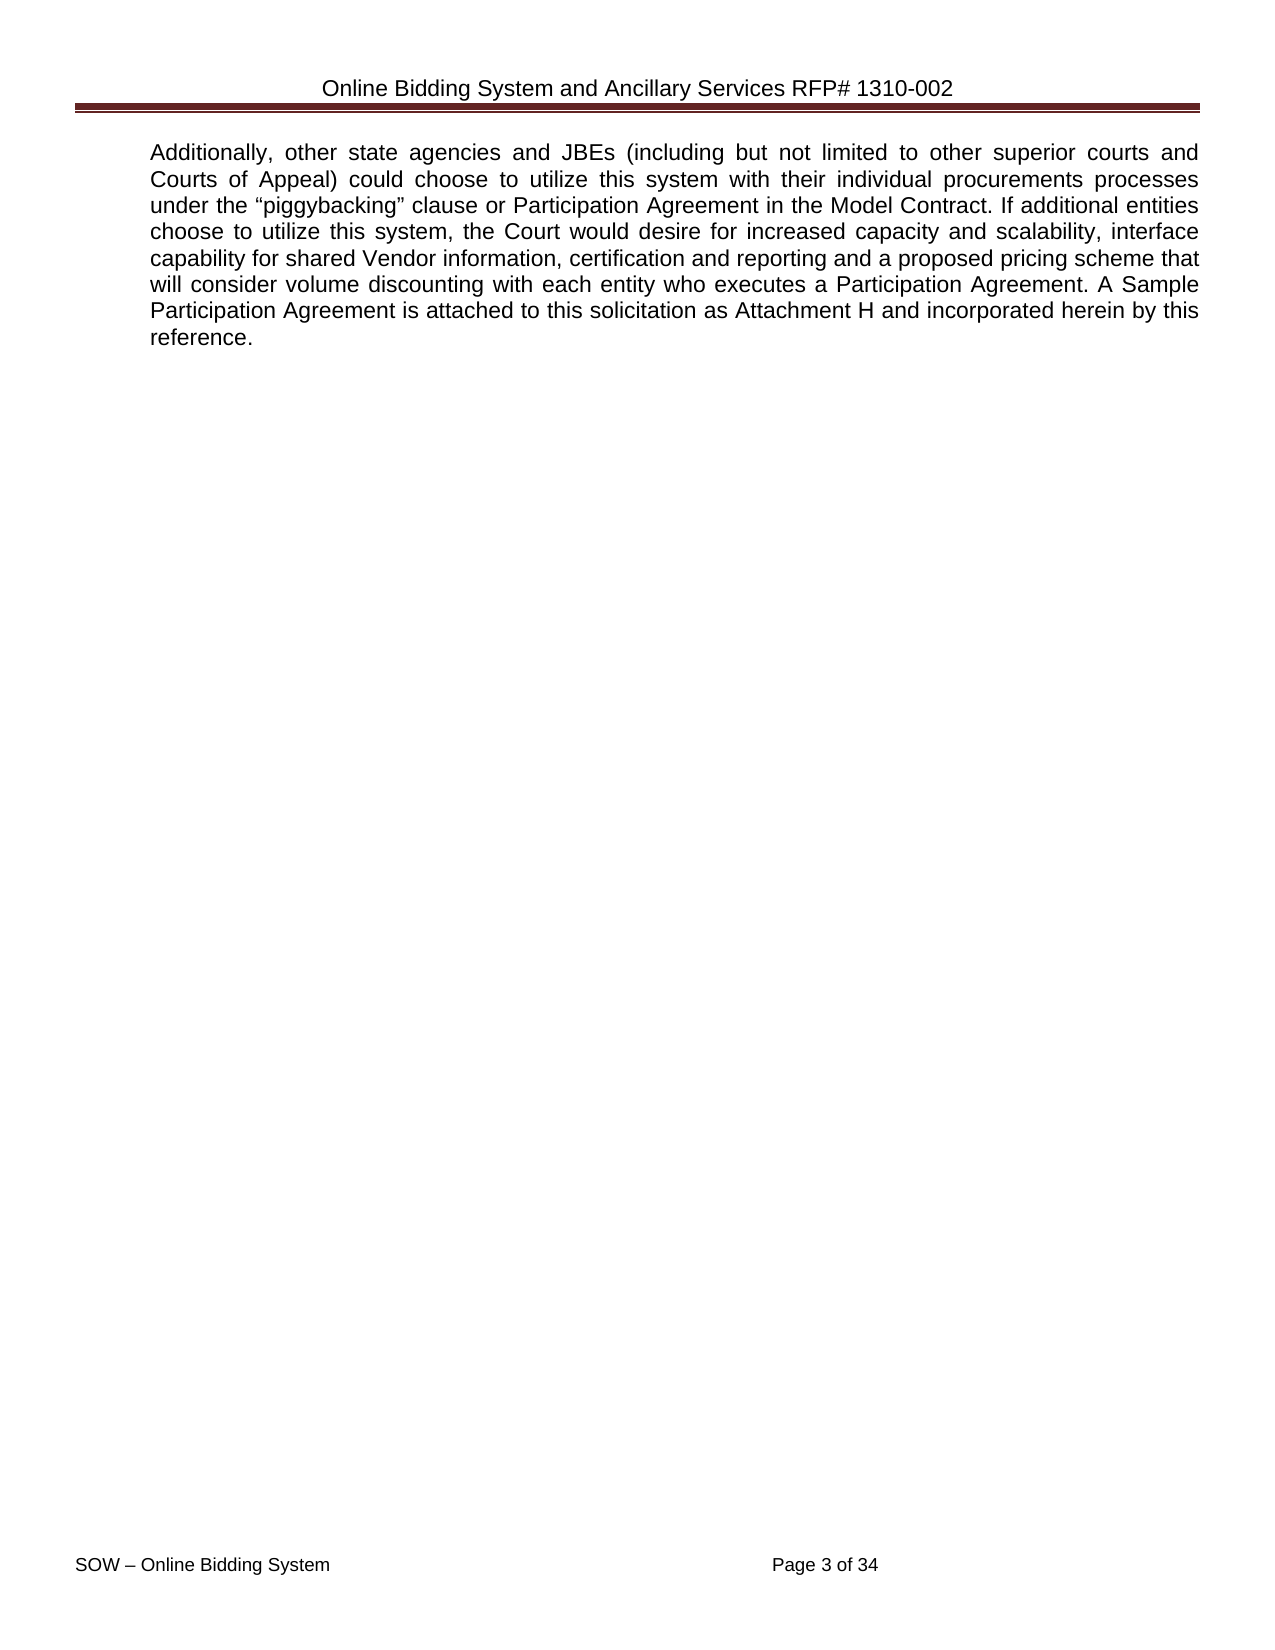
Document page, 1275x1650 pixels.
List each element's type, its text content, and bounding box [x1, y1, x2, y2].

text Additionally, other state agencies and JBEs (including but not limited to other superior courts and Courts of Appeal) could choose to utilize this system with their individual procurements processes under the “piggybacking” clause or Participation Agreement in the Model Contract. If additional entities choose to utilize this system, the Court would desire for increased capacity and scalability, interface capability for shared Vendor information, certification and reporting and a proposed pricing scheme that will consider volume discounting with each entity who executes a Participation Agreement. A Sample Participation Agreement is attached to this solicitation as Attachment H and incorporated herein by this reference. [150, 139, 1200, 350]
